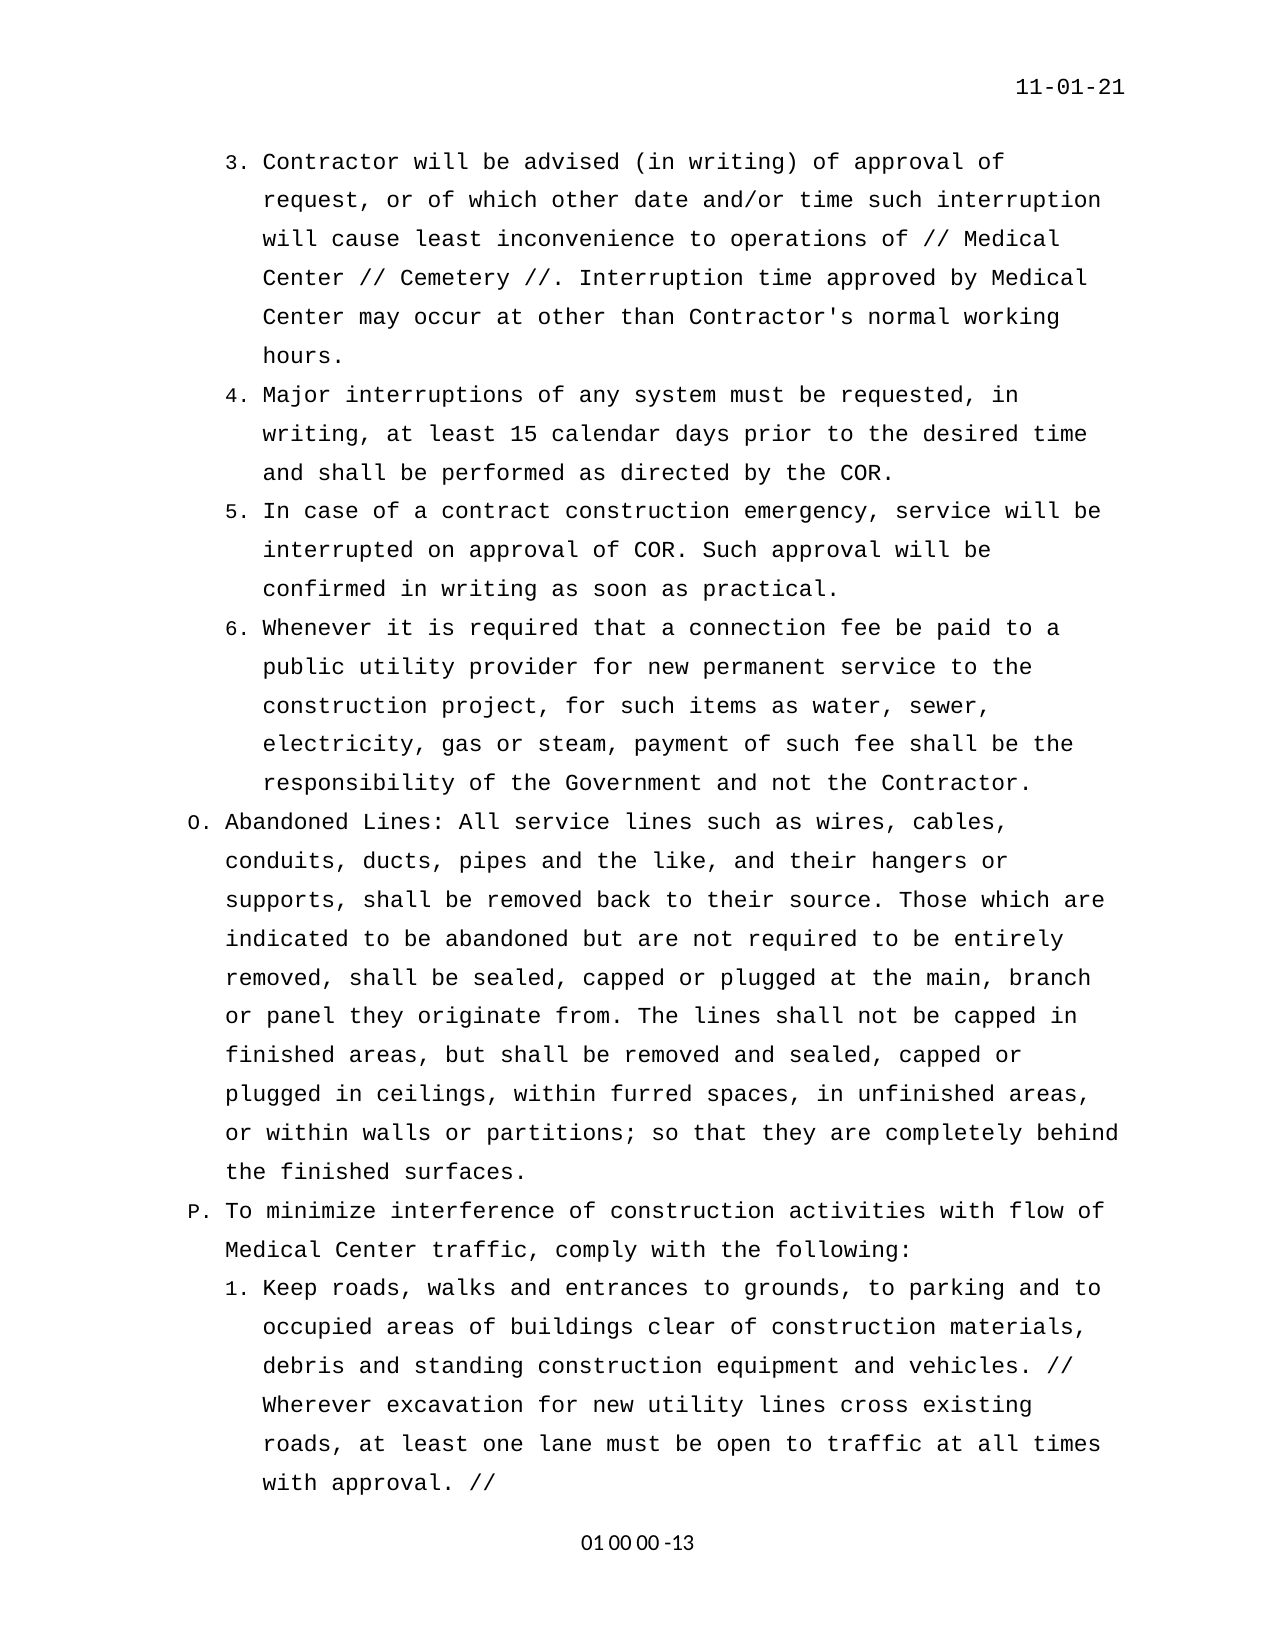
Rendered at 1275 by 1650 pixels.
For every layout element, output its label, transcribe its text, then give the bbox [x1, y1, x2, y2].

text Abandoned Lines: All service lines such as wires, cables, conduits, ducts, pipes and the like, and their hangers or supports, shall be removed back to their source. Those which are indicated to be abandoned but are not required to be entirely removed, shall be sealed, capped or plugged at the main, branch or panel they originate from. The lines shall not be capped in finished areas, but shall be removed and sealed, capped or plugged in ceilings, within furred spaces, in unfinished areas, or within walls or partitions; so that they are completely behind the finished surfaces. [187, 811, 1125, 1186]
text Major interruptions of any system must be requested, in writing, at least 15 calendar days prior to the desired time and shall be performed as directed by the COR. [225, 383, 1125, 487]
text Whenever it is required that a connection fee be paid to a public utility provider for new permanent service to the construction project, for such items as water, sewer, electricity, gas or steam, payment of such fee shall be the responsibility of the Government and not the Contractor. [225, 616, 1125, 798]
text Keep roads, walks and entrances to grounds, to parking and to occupied areas of buildings clear of construction materials, debris and standing construction equipment and vehicles. // Wherever excavation for new utility lines cross existing roads, at least one lane must be open to traffic at all times with approval. // [225, 1277, 1125, 1497]
text In case of a contract construction emergency, service will be interrupted on approval of COR. Such approval will be confirmed in writing as soon as practical. [225, 500, 1125, 603]
text To minimize interference of construction activities with flow of Medical Center traffic, comply with the following: [187, 1199, 1125, 1264]
text Contractor will be advised (in writing) of approval of request, or of which other date and/or time such interruption will cause least inconvenience to operations of // Medical Center // Cemetery //. Interruption time approved by Medical Center may occur at other than Contractor's normal working hours. [225, 150, 1125, 370]
